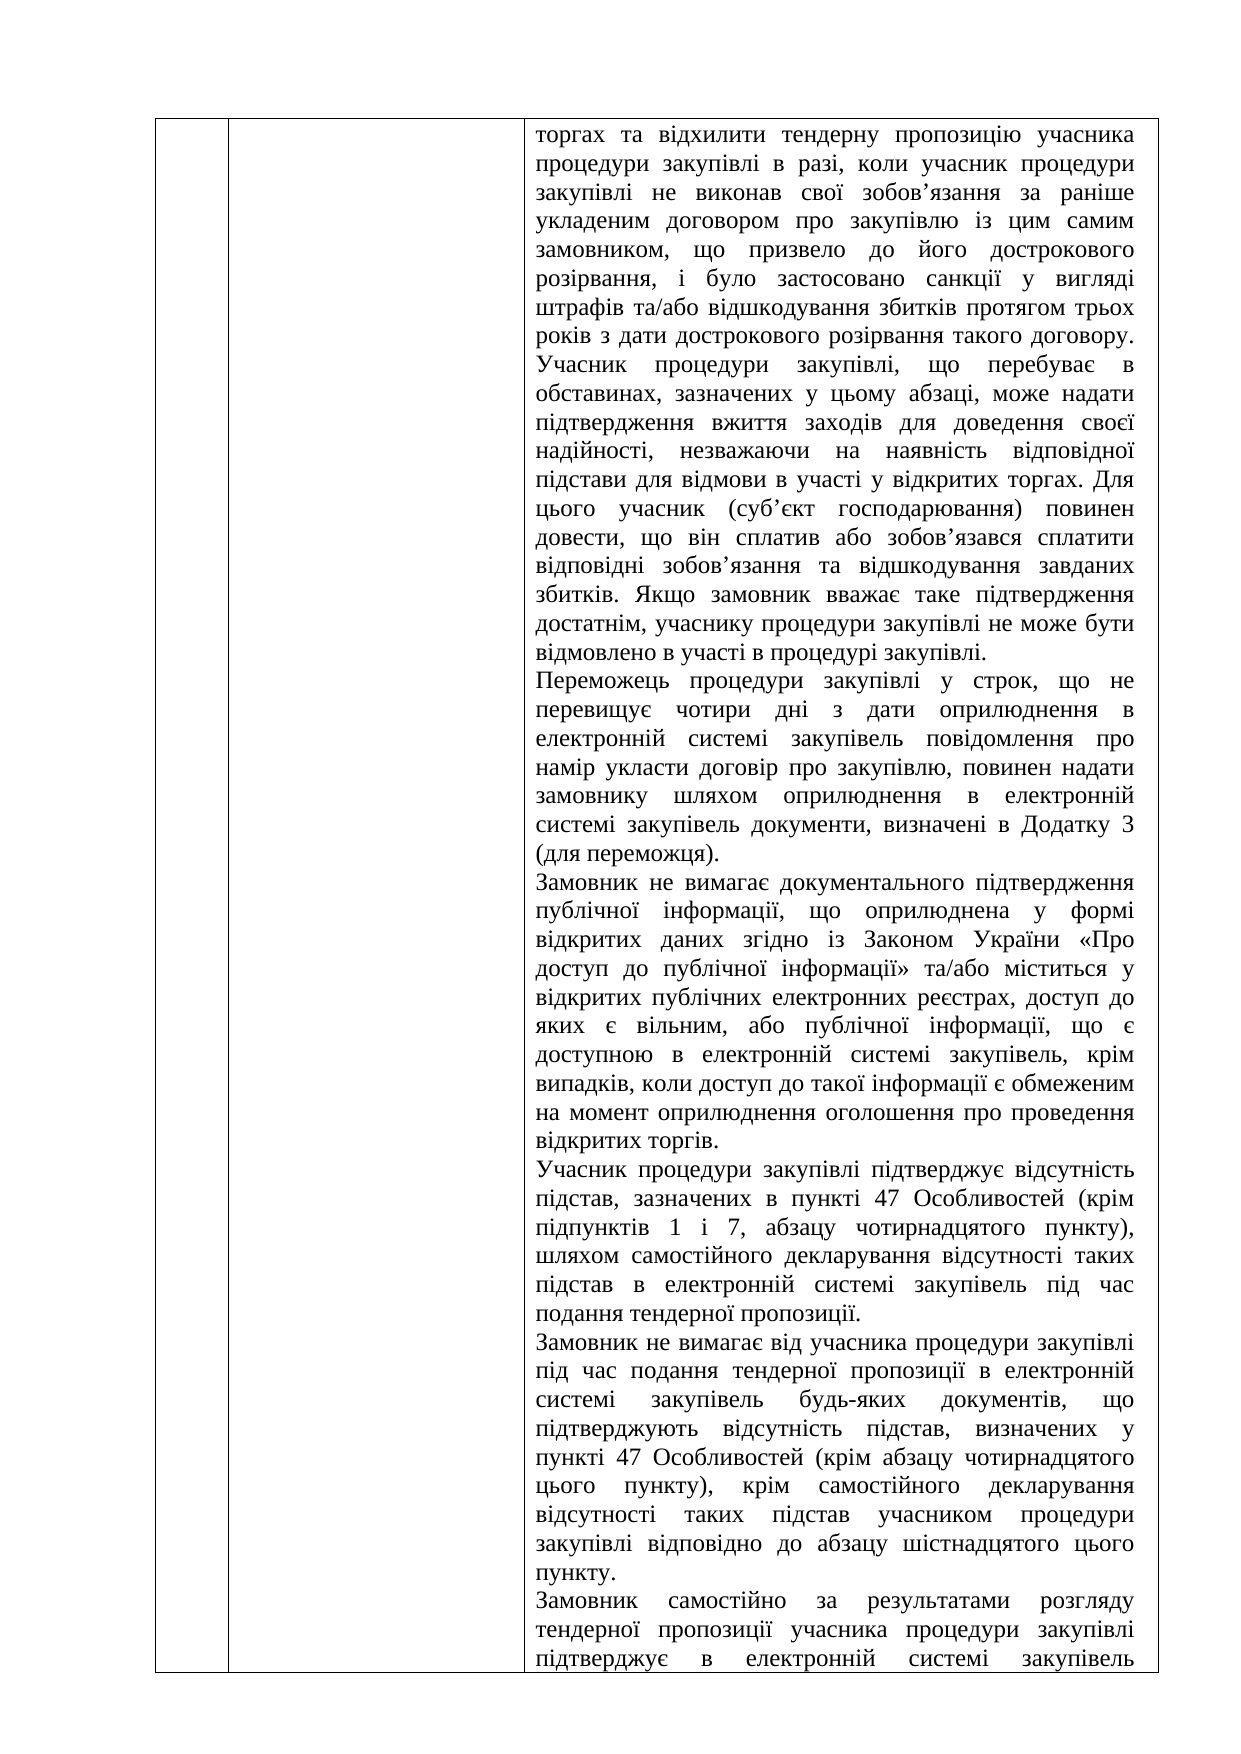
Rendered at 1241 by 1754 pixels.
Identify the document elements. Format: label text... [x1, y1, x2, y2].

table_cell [525, 119, 1158, 1672]
table_cell 5 [156, 119, 228, 1672]
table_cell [229, 119, 524, 1672]
